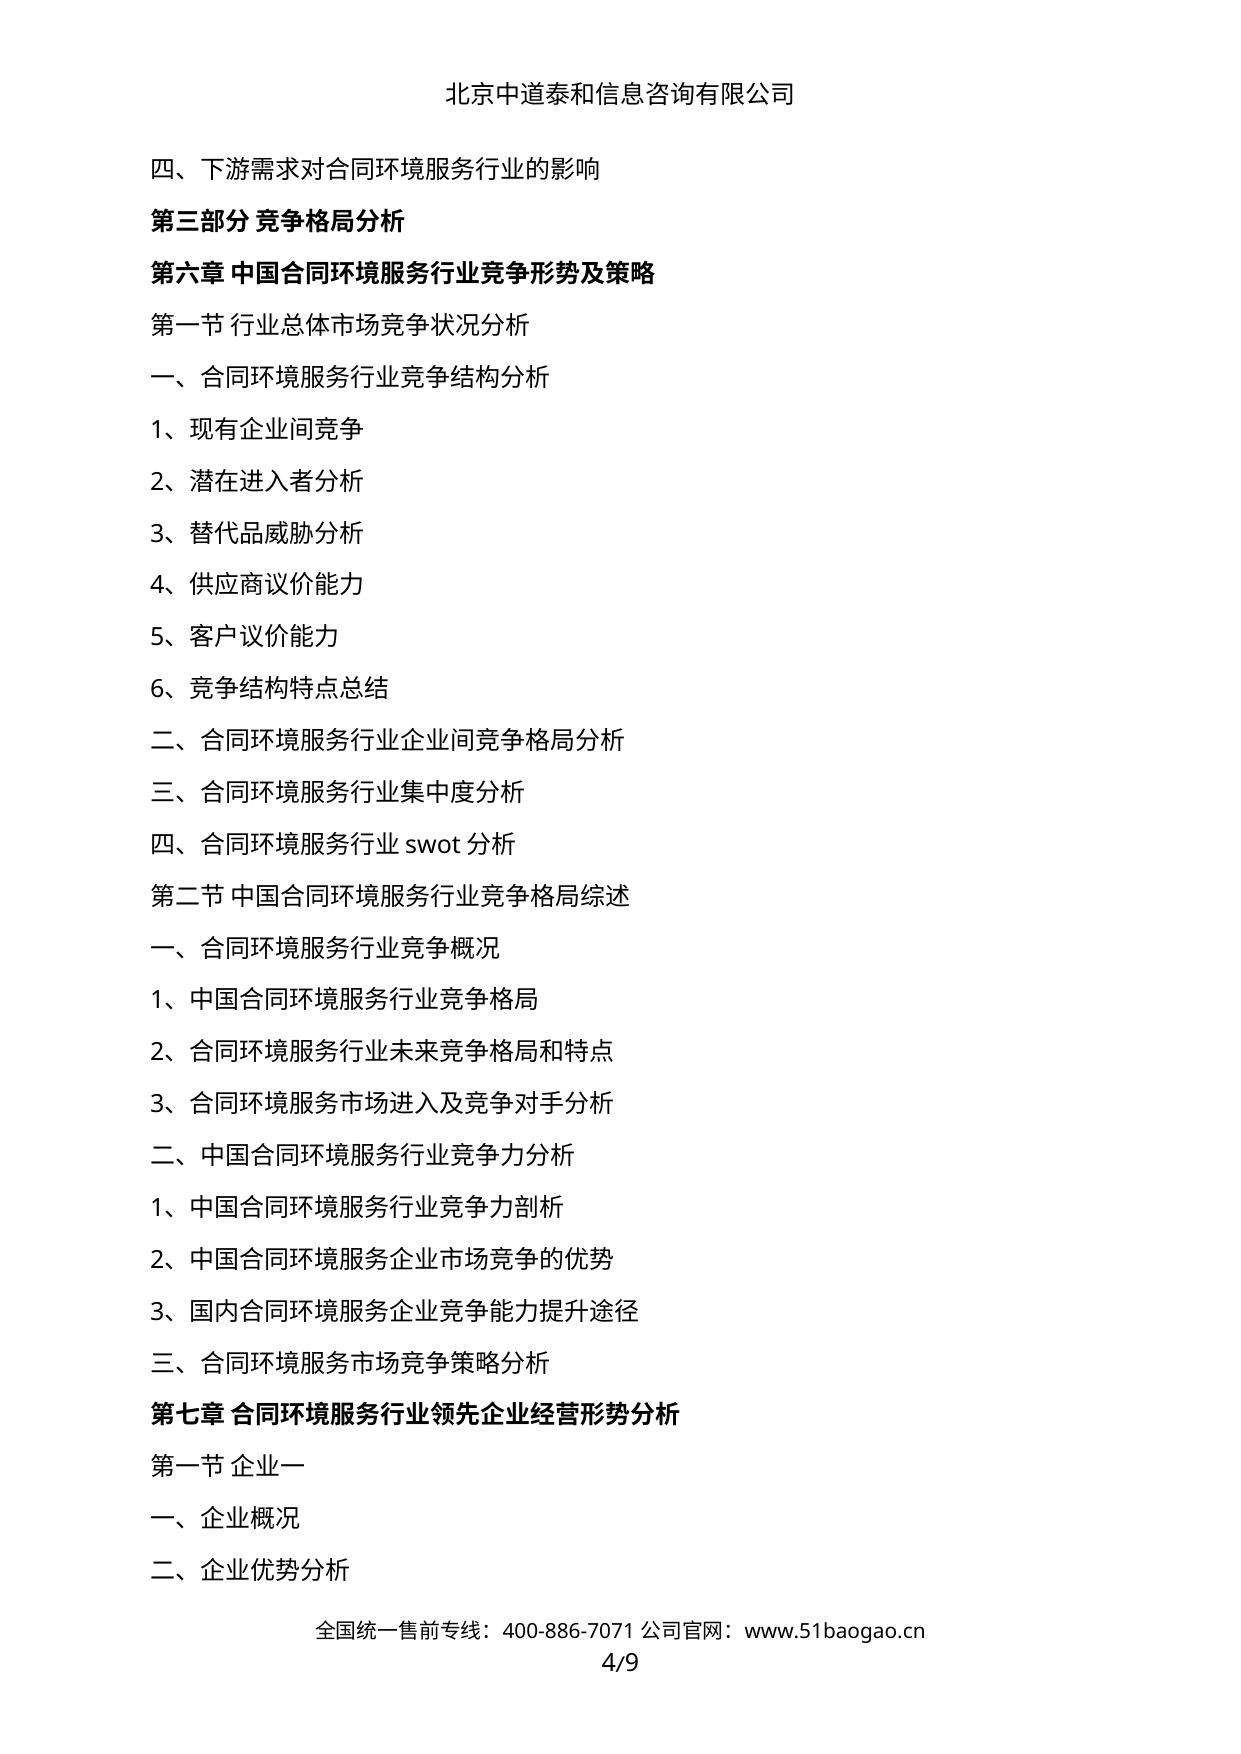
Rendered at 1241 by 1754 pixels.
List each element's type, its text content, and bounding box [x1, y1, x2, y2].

text 一、企业概况 [150, 1499, 1090, 1535]
text 2、合同环境服务行业未来竞争格局和特点 [150, 1032, 1090, 1068]
text 四、下游需求对合同环境服务行业的影响 [150, 150, 1090, 186]
text 第三部分 竞争格局分析 [150, 202, 1090, 238]
text 2、潜在进入者分析 [150, 461, 1090, 497]
text 2、中国合同环境服务企业市场竞争的优势 [150, 1239, 1090, 1276]
text 1、现有企业间竞争 [150, 409, 1090, 446]
text 第一节 企业一 [150, 1447, 1090, 1483]
text 二、合同环境服务行业企业间竞争格局分析 [150, 721, 1090, 757]
text 4、供应商议价能力 [150, 565, 1090, 601]
text 3、国内合同环境服务企业竞争能力提升途径 [150, 1291, 1090, 1327]
text 第六章 中国合同环境服务行业竞争形势及策略 [150, 254, 1090, 290]
text 四、合同环境服务行业swot分析 [150, 824, 1090, 861]
text 一、合同环境服务行业竞争结构分析 [150, 357, 1090, 394]
text 二、中国合同环境服务行业竞争力分析 [150, 1136, 1090, 1172]
text 3、替代品威胁分析 [150, 513, 1090, 549]
text 三、合同环境服务市场竞争策略分析 [150, 1343, 1090, 1379]
text 第二节 中国合同环境服务行业竞争格局综述 [150, 876, 1090, 912]
text 6、竞争结构特点总结 [150, 669, 1090, 705]
text 一、合同环境服务行业竞争概况 [150, 928, 1090, 964]
text 二、企业优势分析 [150, 1551, 1090, 1587]
text 三、合同环境服务行业集中度分析 [150, 772, 1090, 809]
text 第一节 行业总体市场竞争状况分析 [150, 306, 1090, 342]
text 3、合同环境服务市场进入及竞争对手分析 [150, 1084, 1090, 1120]
text 1、中国合同环境服务行业竞争力剖析 [150, 1187, 1090, 1224]
text 5、客户议价能力 [150, 617, 1090, 653]
text 第七章 合同环境服务行业领先企业经营形势分析 [150, 1395, 1090, 1431]
text 1、中国合同环境服务行业竞争格局 [150, 980, 1090, 1016]
